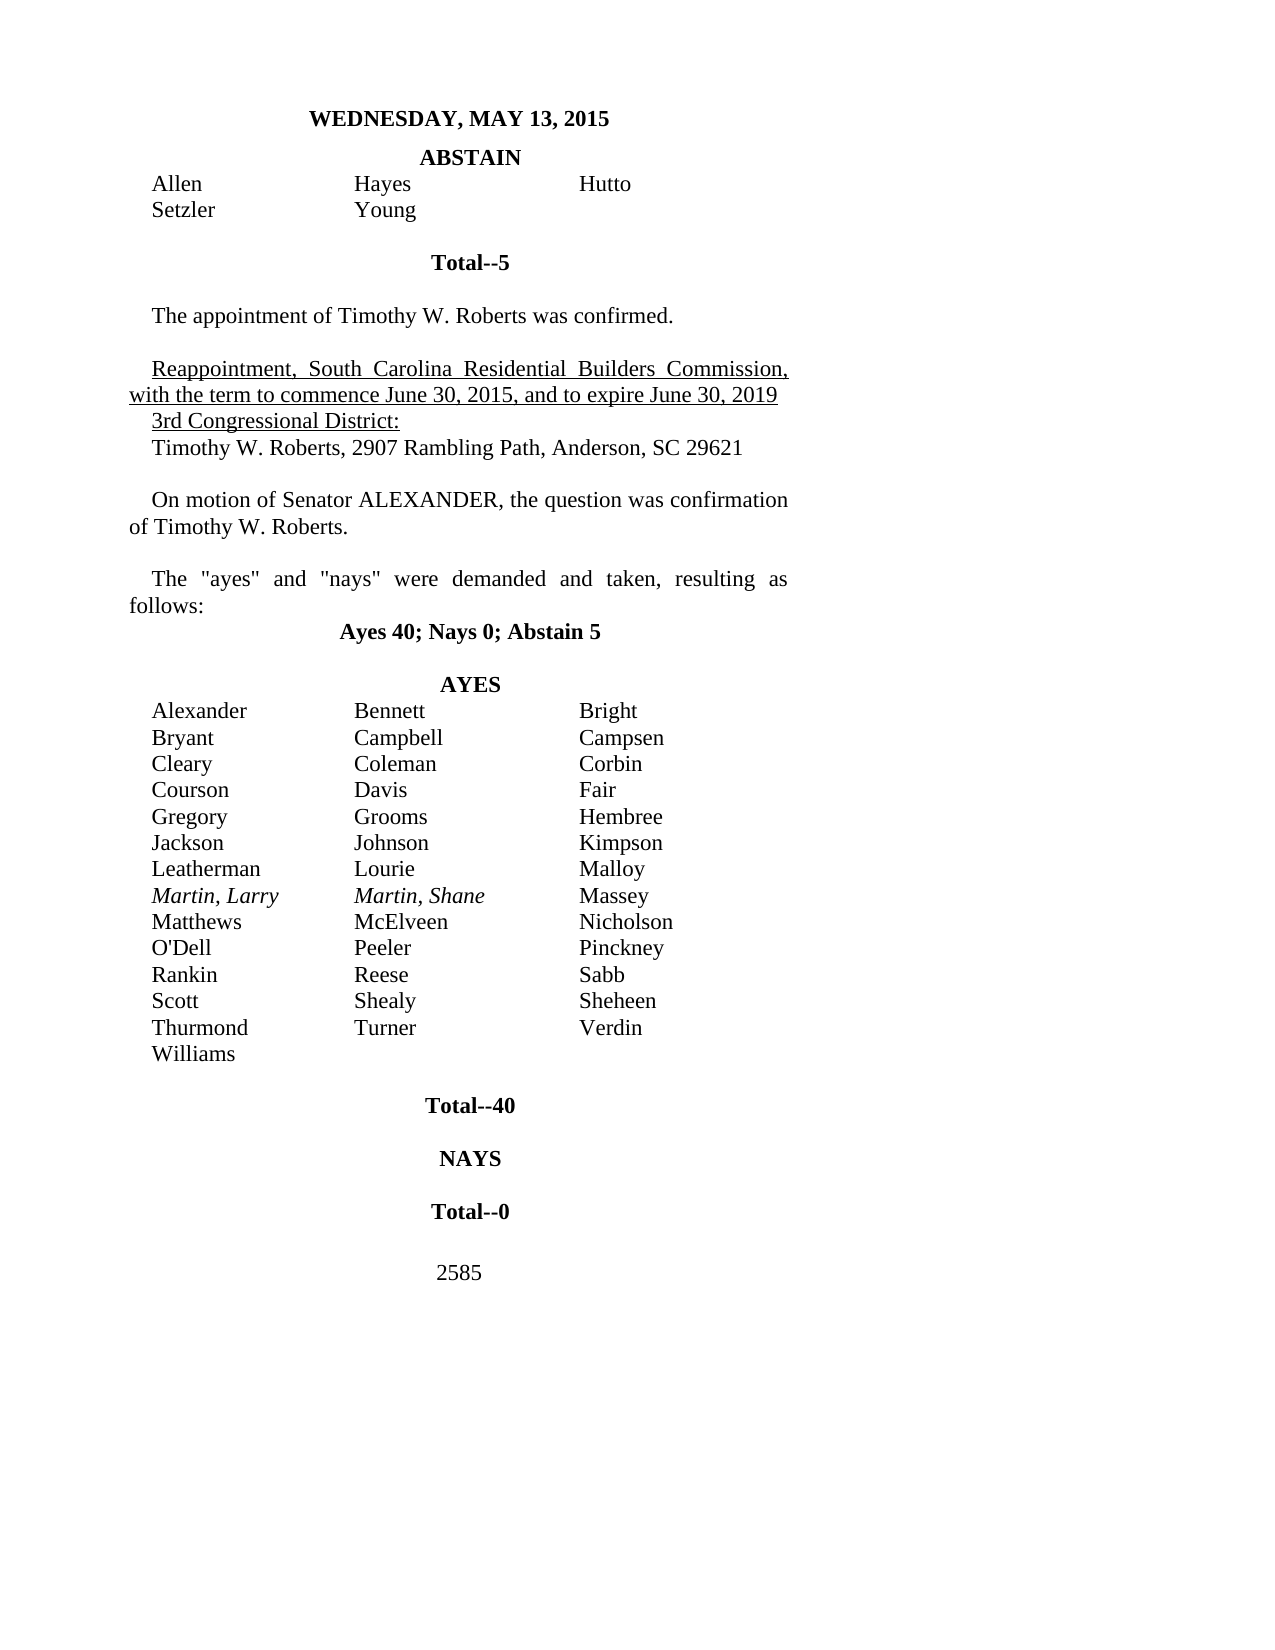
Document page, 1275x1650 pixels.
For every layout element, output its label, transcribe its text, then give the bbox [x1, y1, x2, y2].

text Matthews McElveen Nicholson [129, 908, 789, 934]
text The "ayes" and "nays" were demanded and taken, resulting as follows: [129, 566, 789, 618]
text Rankin Reese Sabb [129, 961, 789, 987]
text Total--0 [129, 1198, 789, 1224]
text Courson Davis Fair [129, 776, 789, 803]
text NAYS [129, 1145, 789, 1172]
text Allen Hayes Hutto [129, 170, 789, 197]
text Gregory Grooms Hembree [129, 803, 789, 829]
text The appointment of Timothy W. Roberts was confirmed. [129, 302, 789, 328]
text Setzler Young [129, 197, 789, 223]
text Ayes 40; Nays 0; Abstain 5 [129, 618, 789, 644]
text AYES [129, 671, 789, 697]
text Bryant Campbell Campsen [129, 724, 789, 750]
text Alexander Bennett Bright [129, 697, 789, 724]
text ABSTAIN [129, 144, 789, 170]
text Thurmond Turner Verdin [129, 1013, 789, 1040]
text Total--5 [129, 249, 789, 276]
text 3rd Congressional District: [129, 407, 789, 434]
text Jackson Johnson Kimpson [129, 829, 789, 855]
text Williams [129, 1040, 789, 1066]
text Cleary Coleman Corbin [129, 750, 789, 776]
text Timothy W. Roberts, 2907 Rambling Path, Anderson, SC 29621 [129, 434, 789, 460]
text Martin, Larry Martin, Shane Massey [129, 882, 789, 908]
text Scott Shealy Sheheen [129, 987, 789, 1013]
text Leatherman Lourie Malloy [129, 855, 789, 882]
text O'Dell Peeler Pinckney [129, 934, 789, 961]
text Total--40 [129, 1093, 789, 1119]
text Reappointment, South Carolina Residential Builders Commission, with the term to commence June 30, 2015, and to expire June 30, 2019 [129, 355, 789, 407]
text On motion of Senator ALEXANDER, the question was confirmation of Timothy W. Roberts. [129, 486, 789, 539]
